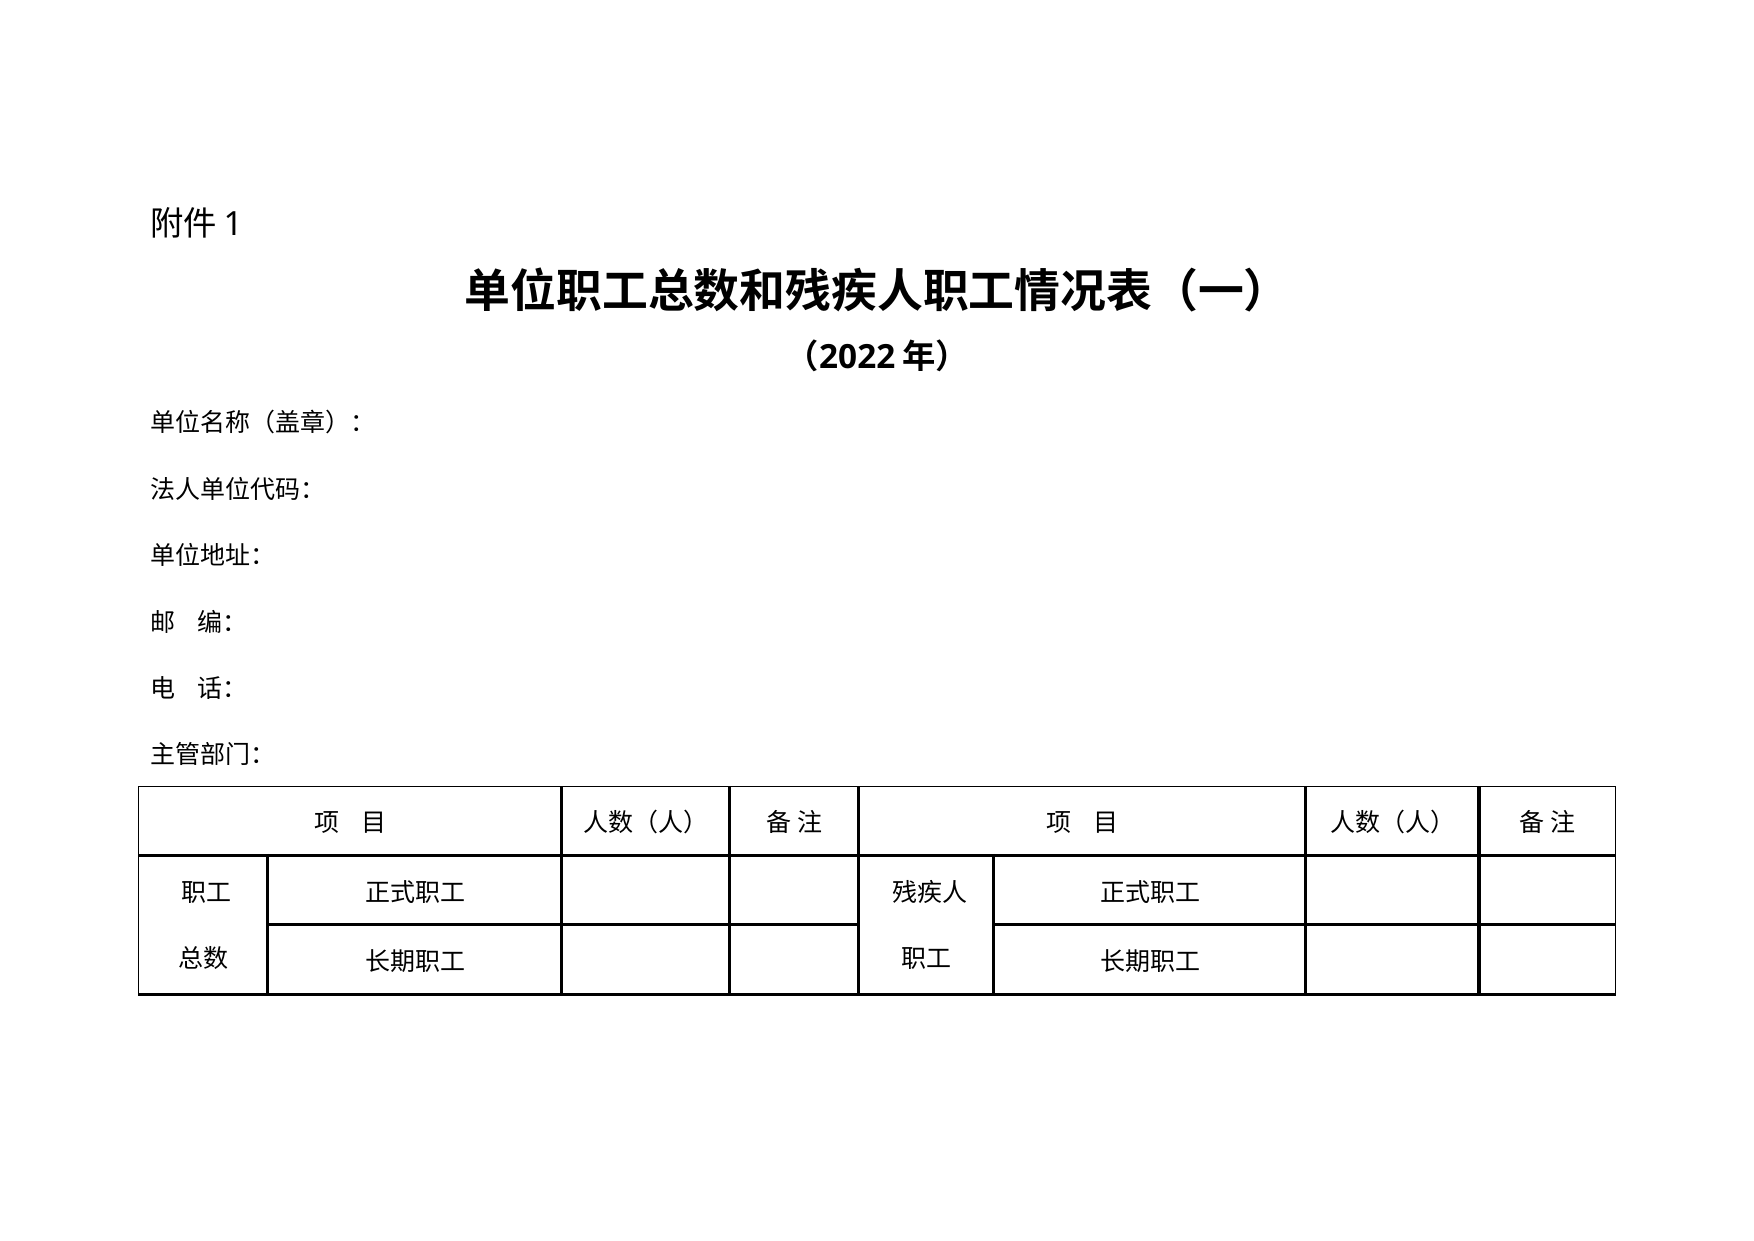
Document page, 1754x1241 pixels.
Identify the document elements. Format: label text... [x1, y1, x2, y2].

table_cell [1307, 857, 1477, 923]
table_cell 长期职工 [269, 926, 560, 993]
text 电 话： [150, 653, 1604, 720]
text 单位职工总数和残疾人职工情况表（一） [150, 254, 1604, 321]
text 主管部门： [150, 720, 1604, 786]
table_cell 正式职工 [269, 857, 560, 923]
table_header 备 注 [1481, 787, 1615, 854]
table_cell [1481, 926, 1615, 993]
table_cell [1481, 857, 1615, 923]
table_header 备 注 [731, 787, 857, 854]
table_header 项 目 [860, 787, 1304, 854]
text （2022年） [150, 321, 1604, 387]
text 单位名称（盖章）： [150, 387, 1604, 454]
table_cell 正式职工 [995, 857, 1304, 923]
table_header 项 目 [139, 787, 560, 854]
table_cell 职工 总数 [139, 857, 266, 993]
table_cell [1307, 926, 1477, 993]
table_cell [731, 926, 857, 993]
table_cell 残疾人 职工 总数 [860, 857, 992, 993]
text 邮 编： [150, 587, 1604, 653]
table_header 人数（人） [563, 787, 728, 854]
text 法人单位代码： [150, 454, 1604, 520]
table_cell [563, 926, 728, 993]
table_cell [563, 857, 728, 923]
text 附件1 [150, 188, 1604, 254]
table_cell [731, 857, 857, 923]
text 单位地址： [150, 520, 1604, 587]
table_cell 长期职工 [995, 926, 1304, 993]
table_header 人数（人） [1307, 787, 1477, 854]
